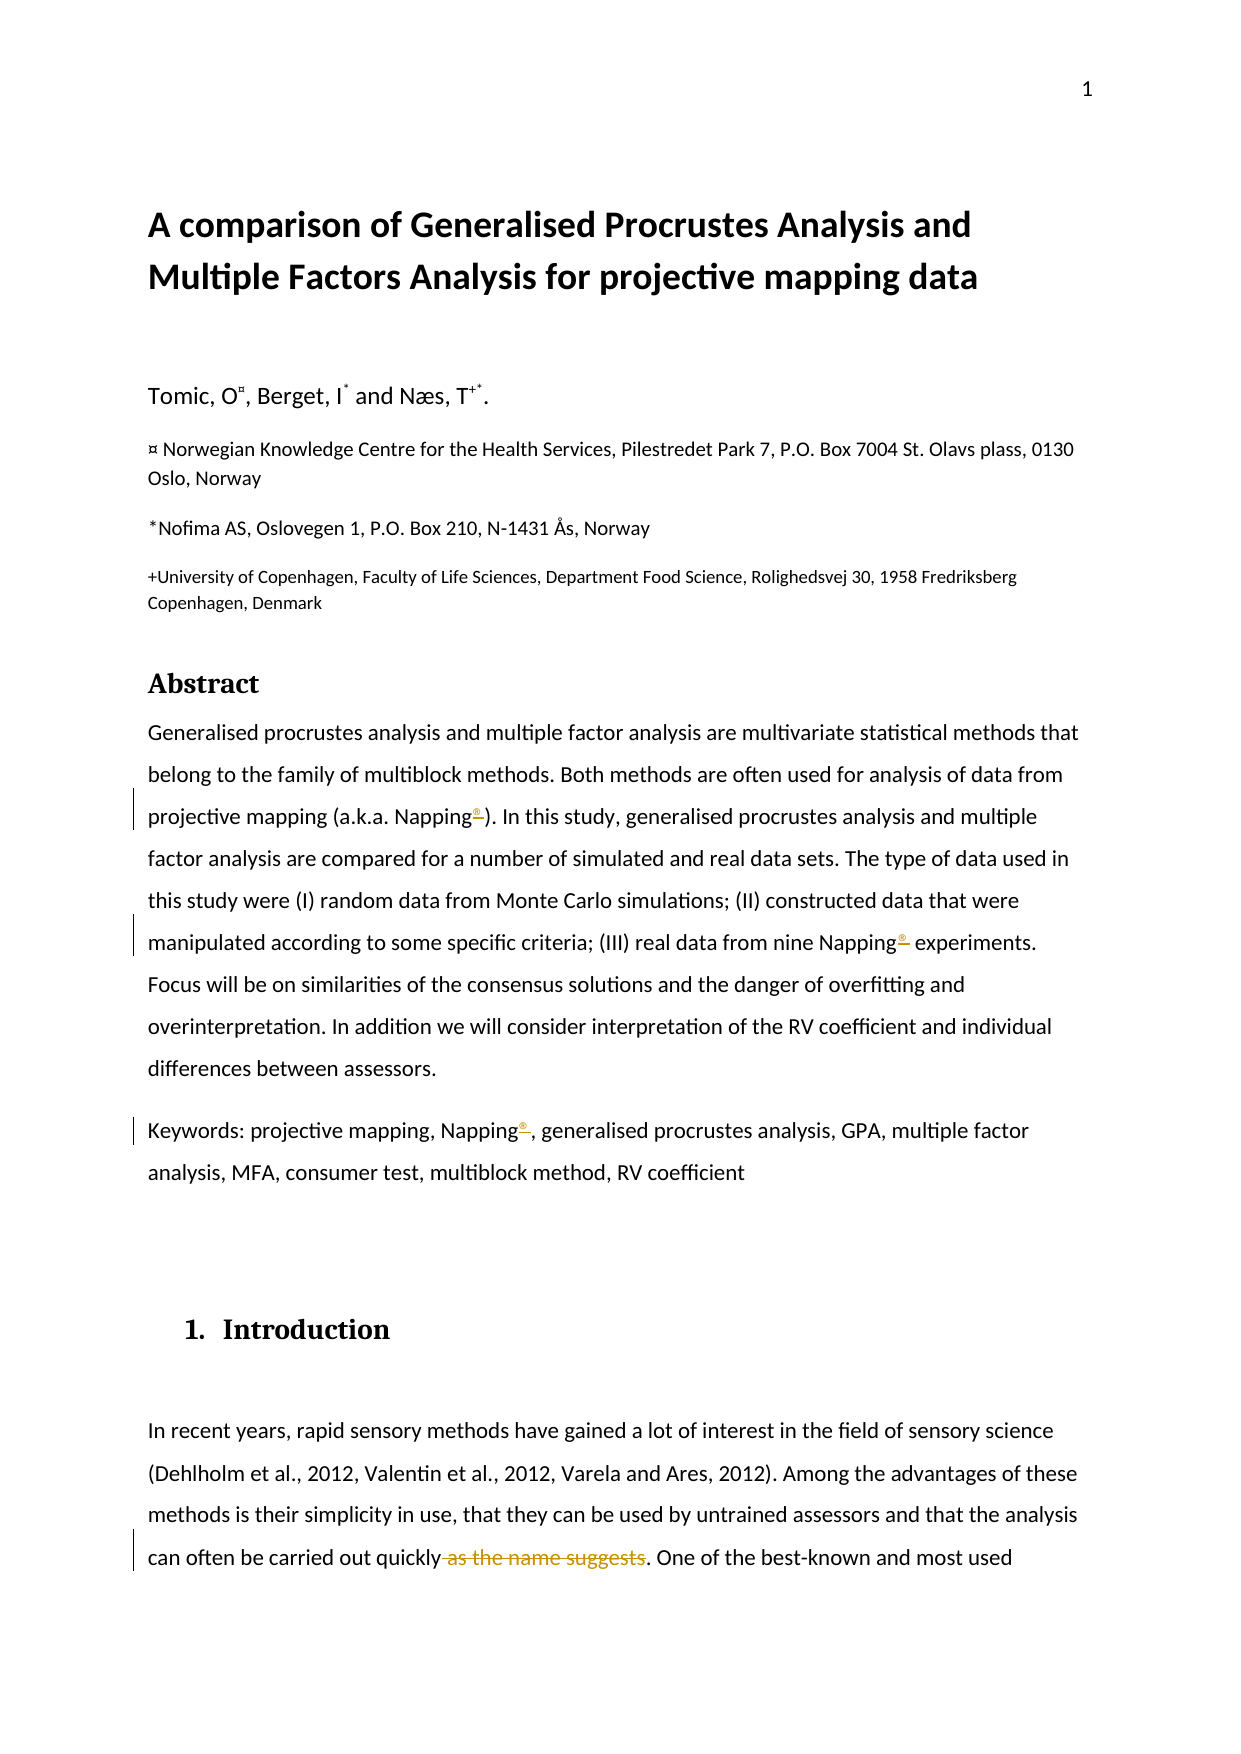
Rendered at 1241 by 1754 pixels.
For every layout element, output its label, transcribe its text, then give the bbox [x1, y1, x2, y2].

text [148, 1417, 1093, 1571]
text Keywords: projective mapping, Napping, generalised procrustes analysis, GPA, multiple factor analysis, MFA, consumer test, multiblock method, RV coefficient [148, 1117, 1093, 1187]
text Tomic, O¤, Berget, I* and Næs, T+*. [148, 380, 1093, 410]
subtitle Abstract [148, 668, 1093, 701]
text *Nofima AS, Oslovegen 1, P.O. Box 210, N-1431 Ås, Norway [148, 515, 1093, 540]
text +University of Copenhagen, Faculty of Life Sciences, Department Food Science, Rolighedsvej 30, 1958 Fredriksberg Copenhagen, Denmark [148, 565, 1093, 614]
text Generalised procrustes analysis and multiple factor analysis are multivariate statistical methods that belong to the family of multiblock methods. Both methods are often used for analysis of data from projective mapping (a.k.a. Napping). In this study, generalised procrustes analysis and multiple factor analysis are compared for a number of simulated and real data sets. The type of data used in this study were (I) random data from Monte Carlo simulations; (II) constructed data that were manipulated according to some specific criteria; (III) real data from nine Napping experiments. Focus will be on similarities of the consensus solutions and the danger of overfitting and overinterpretation. In addition we will consider interpretation of the RV coefficient and individual differences between assessors. [148, 718, 1093, 1082]
text A comparison of Generalised Procrustes Analysis and Multiple Factors Analysis for projective mapping data [148, 201, 1093, 299]
subtitle Introduction [185, 1313, 1093, 1347]
text ¤ Norwegian Knowledge Centre for the Health Services, Pilestredet Park 7, P.O. Box 7004 St. Olavs plass, 0130 Oslo, Norway [148, 436, 1093, 490]
